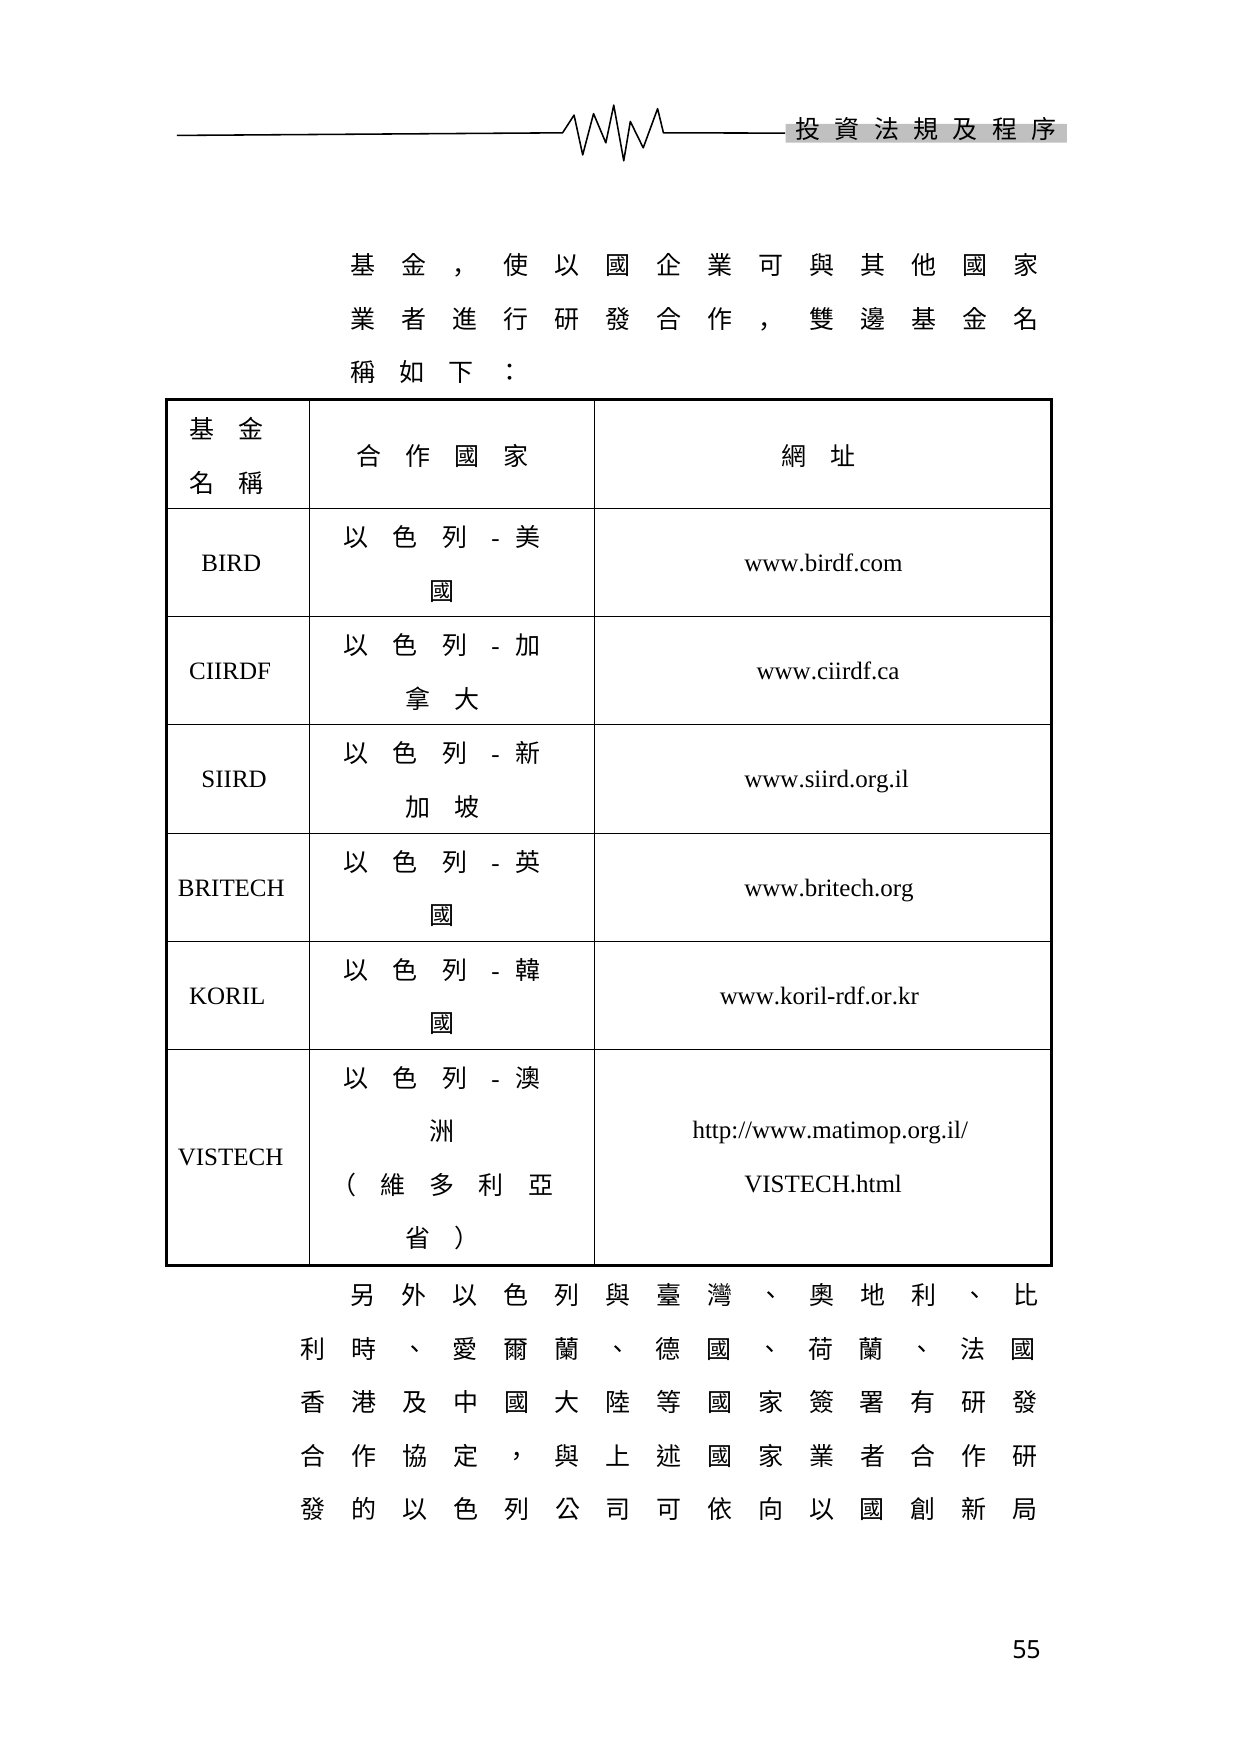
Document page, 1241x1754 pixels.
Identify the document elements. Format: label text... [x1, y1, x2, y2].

table_cell CIIRDF [168, 617, 309, 724]
table_cell BRITECH [168, 834, 309, 941]
table_cell www.britech.org [595, 834, 1050, 941]
table_cell 以色列-英國 [310, 834, 594, 941]
table_cell 以色列-韓國 [310, 942, 594, 1049]
table_cell www.koril-rdf.or.kr [595, 942, 1050, 1049]
table_header 合作國家 [310, 401, 594, 508]
table_cell http://www.matimop.org.il/VISTECH.html [595, 1050, 1050, 1264]
table_cell 以色列-美國 [310, 509, 594, 616]
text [276, 237, 1063, 398]
table_cell 以色列-加拿大 [310, 617, 594, 724]
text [276, 1267, 1063, 1535]
table_cell 以色列-新加坡 [310, 725, 594, 832]
table_cell 以色列-澳洲 （維多利亞省） [310, 1050, 594, 1264]
table_cell BIRD [168, 509, 309, 616]
table_cell www.ciirdf.ca [595, 617, 1050, 724]
table_cell www.siird.org.il [595, 725, 1050, 832]
table_header 網址 [595, 401, 1050, 508]
table_header 基金名稱 [168, 401, 309, 508]
table_cell KORIL [168, 942, 309, 1049]
table_cell SIIRD [168, 725, 309, 832]
table_cell VISTECH [168, 1050, 309, 1264]
table_cell www.birdf.com [595, 509, 1050, 616]
